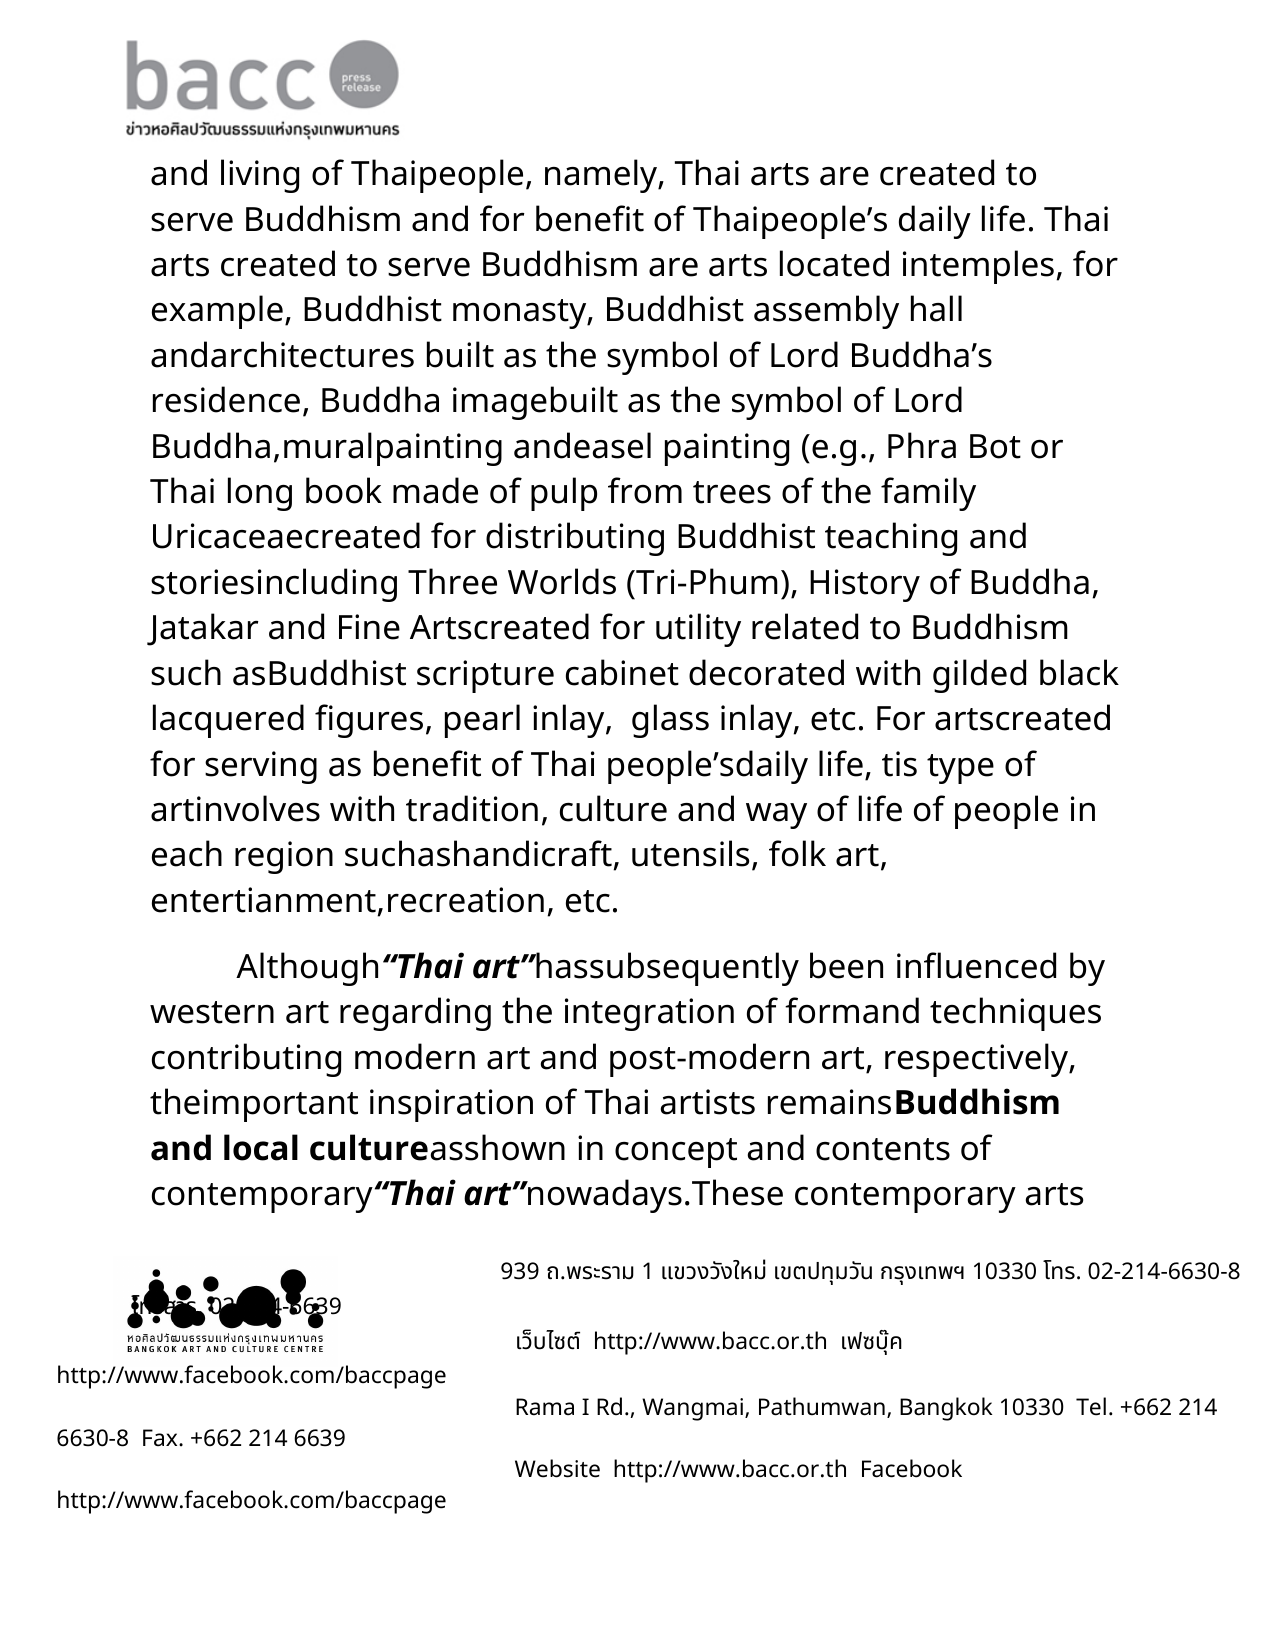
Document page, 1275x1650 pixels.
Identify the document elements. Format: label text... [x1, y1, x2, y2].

picture [117, 31, 407, 144]
picture [112, 1256, 338, 1367]
